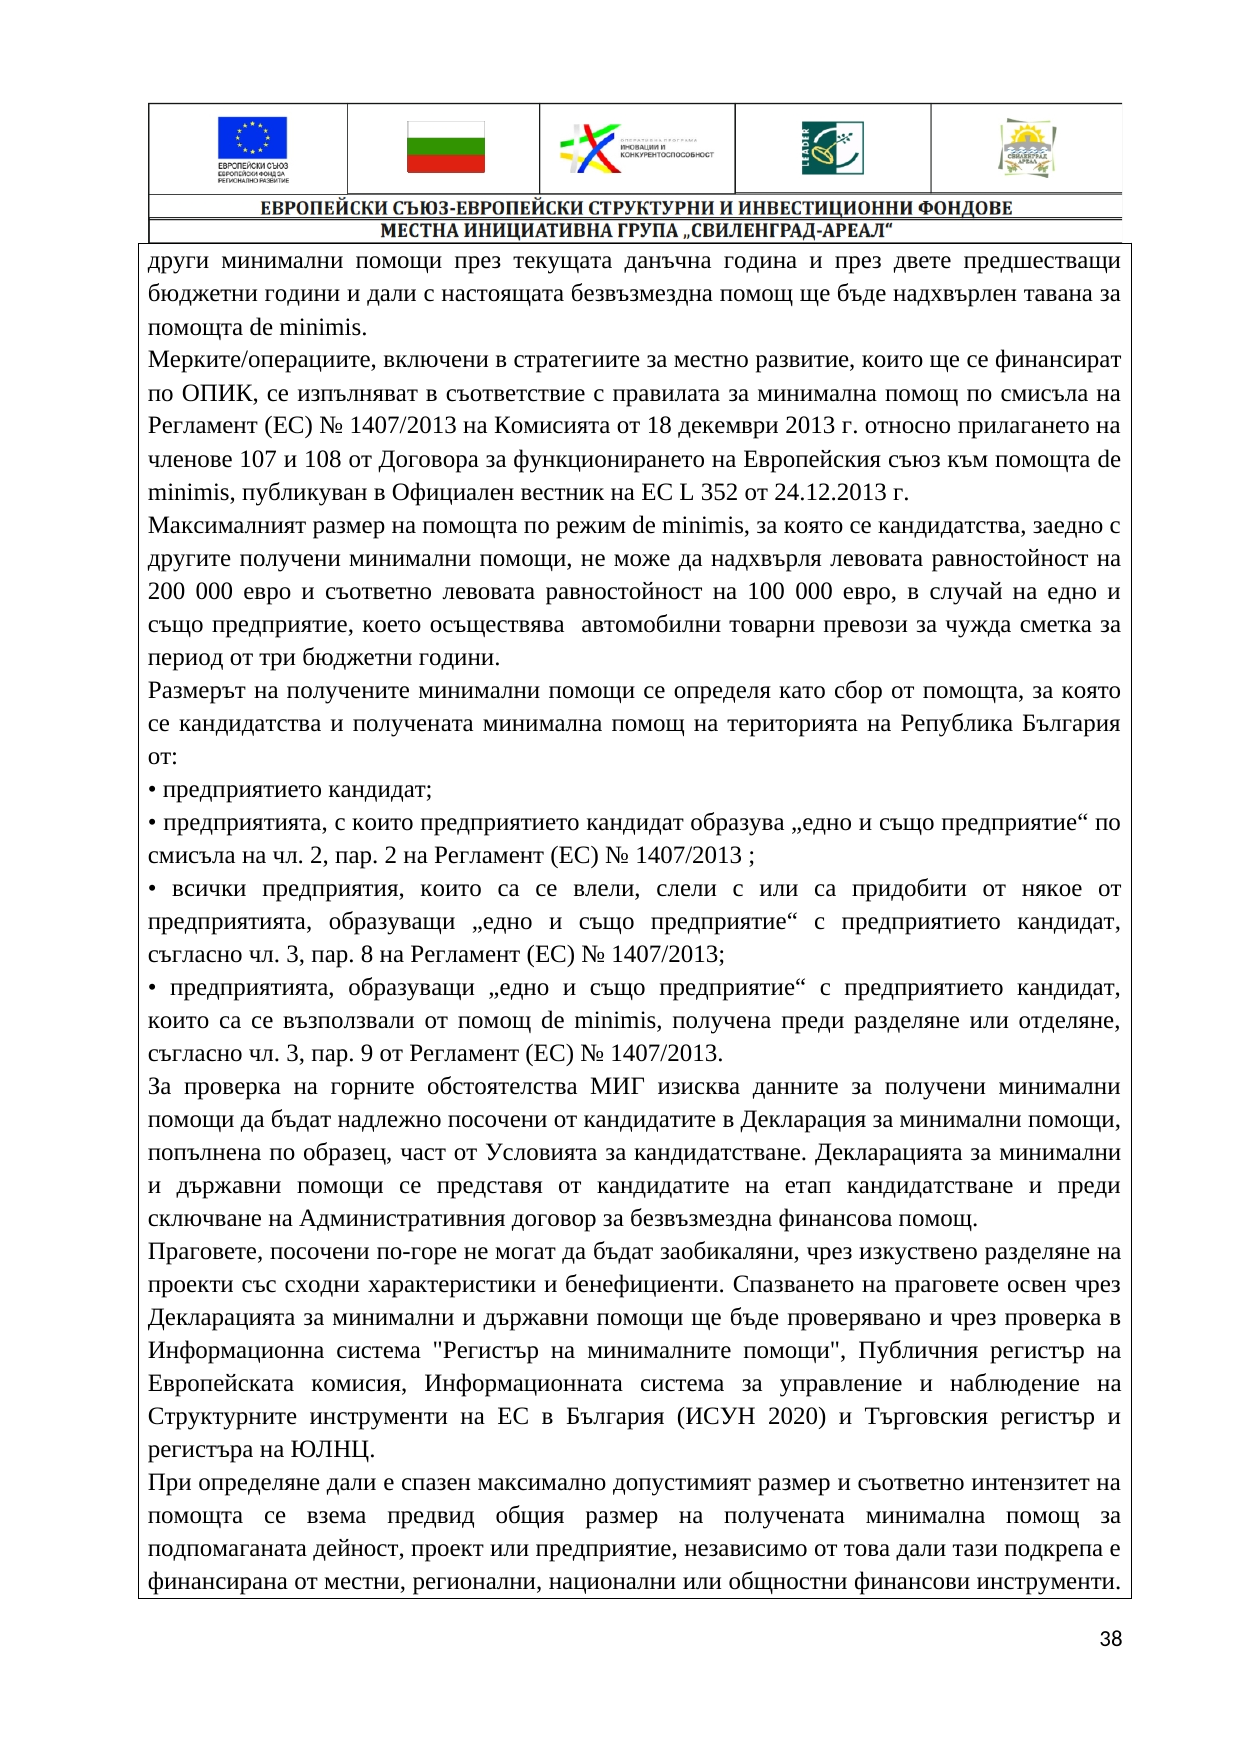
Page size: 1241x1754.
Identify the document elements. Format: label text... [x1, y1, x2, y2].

text • предприятията, образуващи „едно и също предприятие“ с предприятието кандидат, които са се възползвали от помощ de minimis, получена преди разделяне или отделяне, съгласно чл. 3, пар. 9 от Регламент (ЕС) № 1407/2013. [139, 969, 1131, 1067]
text За проверка на горните обстоятелства МИГ изисква данните за получени минимални помощи да бъдат надлежно посочени от кандидатите в Декларация за минимални помощи, попълнена по образец, част от Условията за кандидатстване. Декларацията за минимални и държавни помощи се представя от кандидатите на етап кандидатстване и преди сключване на Административния договор за безвъзмездна финансова помощ. [139, 1068, 1131, 1232]
text • предприятието кандидат; [139, 771, 1131, 803]
text Максималният размер на помощта по режим de minimis, за която се кандидатства, заедно с другите получени минимални помощи, не може да надхвърля левовата равностойност на 200 000 евро и съответно левовата равностойност на 100 000 евро, в случай на едно и също предприятие, което осъществява автомобилни товарни превози за чужда сметка за период от три бюджетни години. [139, 507, 1131, 671]
text Праговете, посочени по-горе не могат да бъдат заобикаляни, чрез изкуствено разделяне на проекти със сходни характеристики и бенефициенти. Спазването на праговете освен чрез Декларацията за минимални и държавни помощи ще бъде проверявано и чрез проверка в Информационна система "Регистър на минималните помощи", Публичния регистър на Европейската комисия, Информационната система за управление и наблюдение на Структурните инструменти на ЕС в България (ИСУН 2020) и Търговския регистър и регистъра на ЮЛНЦ. [139, 1233, 1131, 1463]
text Мерките/операциите, включени в стратегиите за местно развитие, които ще се финансират по ОПИК, се изпълняват в съответствие с правилата за минимална помощ по смисъла на Регламент (ЕС) № 1407/2013 на Комисията от 18 декември 2013 г. относно прилагането на членове 107 и 108 от Договора за функционирането на Европейския съюз към помощта de minimis, публикуван в Официален вестник на ЕС L 352 от 24.12.2013 г. [139, 341, 1131, 505]
picture [147, 101, 1123, 243]
text • всички предприятия, които са се влели, слели с или са придобити от някое от предприятията, образуващи „едно и също предприятие“ с предприятието кандидат, съгласно чл. 3, пар. 8 на Регламент (ЕС) № 1407/2013; [139, 870, 1131, 968]
text • предприятията, с които предприятието кандидат образува „едно и също предприятие“ по смисъла на чл. 2, пар. 2 на Регламент (ЕС) № 1407/2013 ; [139, 804, 1131, 869]
text Размерът на получените минимални помощи се определя като сбор от помощта, за която се кандидатства и получената минимална помощ на територията на Република България от: [139, 672, 1131, 769]
text 5. Изисквания при оценка на проектните предложения задължително да се проверява дали предприятията (в рамките на дефиницията за „едно и също предприятие“) са получили други минимални помощи през текущата данъчна година и през двете предшестващи бюджетни години и дали с настоящата безвъзмездна помощ ще бъде надхвърлен тавана за помощта de minimis. [139, 244, 1131, 340]
